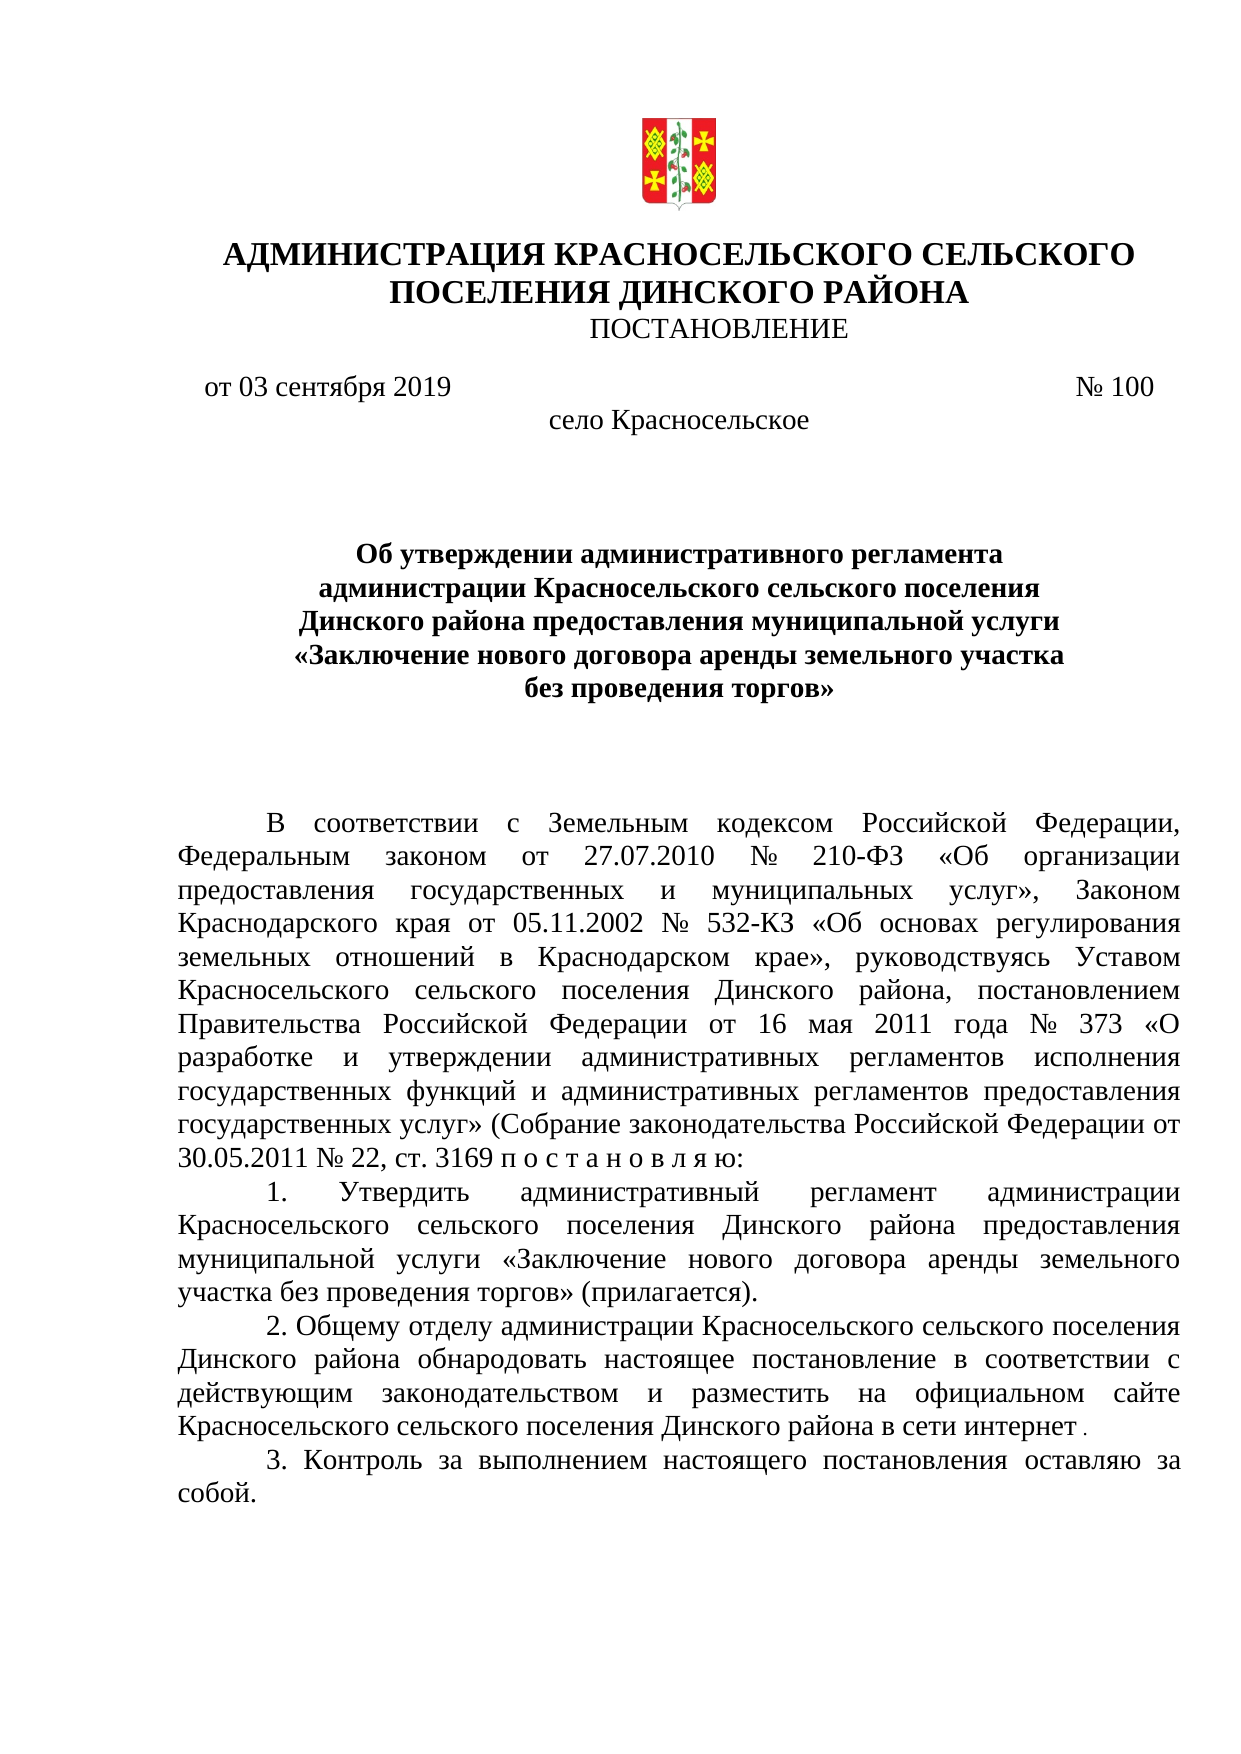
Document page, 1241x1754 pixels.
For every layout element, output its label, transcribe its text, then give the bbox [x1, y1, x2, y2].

text АдминистрациЯ КРАСНОСЕЛЬСКОГО СЕЛЬСКОГО [177, 234, 1181, 273]
picture [642, 118, 716, 211]
text В соответствии с Земельным кодексом Российской Федерации, Федеральным законом от 27.07.2010 № 210-ФЗ «Об организации предоставления государственных и муниципальных услуг», Законом Краснодарского края от 05.11.2002 № 532-КЗ «Об основах регулирования земельных отношений в Краснодарском крае», руководствуясь Уставом Красносельского сельского поселения Динского района, постановлением Правительства Российской Федерации от 16 мая 2011 года № 373 «О разработке и утверждении административных регламентов исполнения государственных функций и административных регламентов предоставления государственных услуг» (Собрание законодательства Российской Федерации от 30.05.2011 № 22, ст. 3169 п о с т а н о в л я ю: [177, 805, 1181, 1174]
text село Красносельское [177, 402, 1181, 436]
text 3. Контроль за выполнением настоящего постановления оставляю за собой. [177, 1442, 1181, 1509]
subtitle ПОСТАНОВЛЕНИЕ [177, 311, 1240, 344]
text администрации Красносельского сельского поселения Динского района предоставления муниципальной услуги «Заключение нового договора аренды земельного участка без проведения торгов» [281, 570, 1078, 704]
text ПОСЕЛЕНИЯ ДИНСКОГО РАЙОНА [177, 273, 1181, 311]
text Об утверждении административного регламента [281, 536, 1078, 570]
text от 03 сентября 2019 № 100 [177, 369, 1181, 402]
text 1. Утвердить административный регламент администрации Красносельского сельского поселения Динского района предоставления муниципальной услуги «Заключение нового договора аренды земельного участка без проведения торгов» (прилагается). [177, 1174, 1181, 1308]
text 2. Общему отделу администрации Красносельского сельского поселения Динского района обнародовать настоящее постановление в соответствии с действующим законодательством и разместить на официальном сайте Красносельского сельского поселения Динского района в сети интернет . [177, 1308, 1181, 1442]
